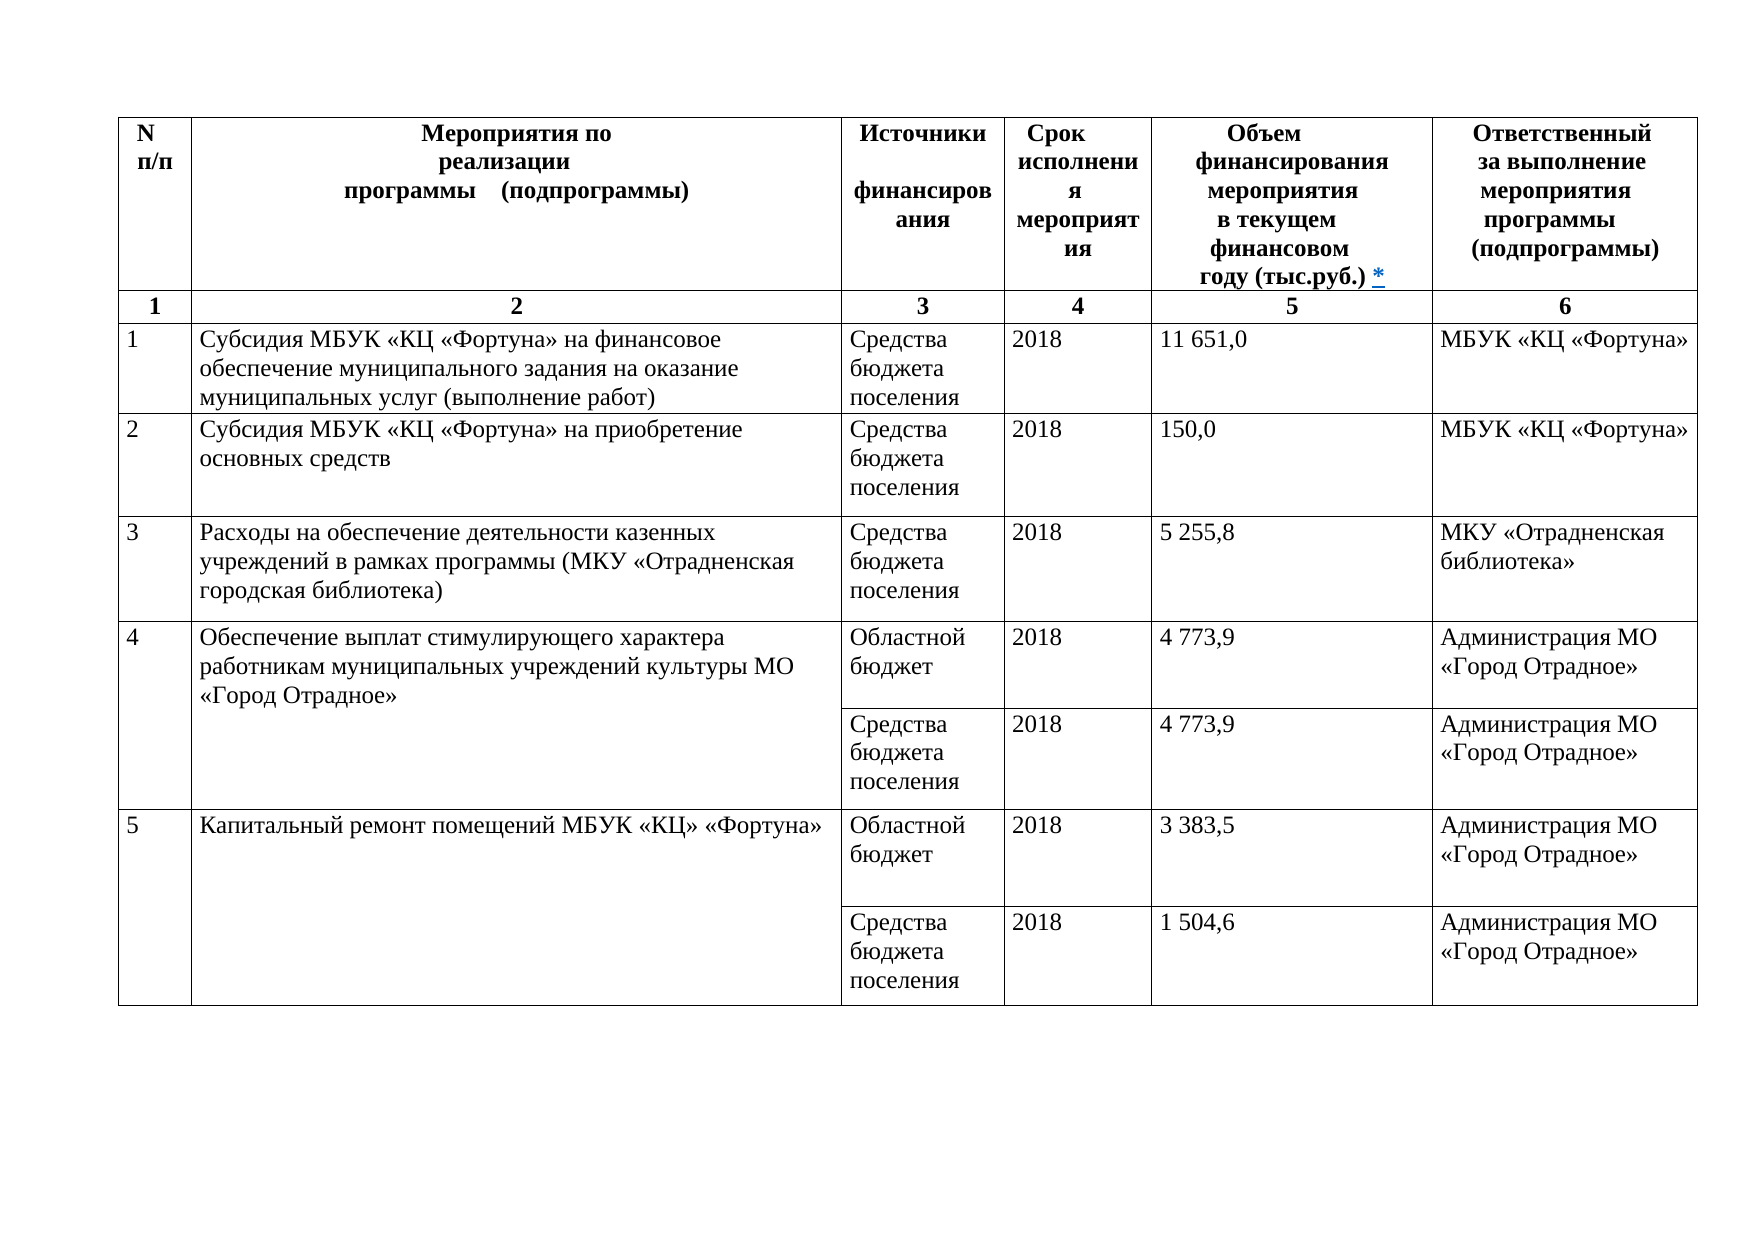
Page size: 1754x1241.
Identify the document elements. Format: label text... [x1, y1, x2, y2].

table_header Ответственный за выполнение мероприятия программы (подпрограммы) [1433, 118, 1697, 290]
table_cell 4 [119, 622, 191, 809]
table_cell 2 [119, 414, 191, 516]
table_cell Областной бюджет [842, 622, 1004, 708]
table_cell Субсидия МБУК «КЦ «Фортуна» на финансовое обеспечение муниципального задания на оказание муниципальных услуг (выполнение работ) [192, 324, 841, 413]
table_cell 2018 [1005, 810, 1151, 906]
table_header Срок исполнения мероприятия [1005, 118, 1151, 290]
table_cell Областной бюджет [842, 810, 1004, 906]
table_cell Обеспечение выплат стимулирующего характера работникам муниципальных учреждений культуры МО «Город Отрадное» [192, 622, 841, 809]
table_cell МБУК «КЦ «Фортуна» [1433, 324, 1697, 413]
table_cell 6 [1433, 291, 1697, 323]
table_header Мероприятия по реализации программы (подпрограммы) [192, 118, 841, 290]
table_cell 11 651,0 [1152, 324, 1432, 413]
table_cell 4 773,9 [1152, 622, 1432, 708]
table_cell 1 [119, 324, 191, 413]
table_cell Средства бюджета поселения [842, 709, 1004, 809]
table_cell 5 [119, 810, 191, 1005]
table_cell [842, 907, 1004, 1005]
table_header N п/п [119, 118, 191, 290]
table_cell 2018 [1005, 709, 1151, 809]
table_cell 2018 [1005, 517, 1151, 621]
table_cell 5 [1152, 291, 1432, 323]
table_cell Администрация МО «Город Отрадное» [1433, 907, 1697, 1005]
table_cell 2 [192, 291, 841, 323]
table_cell 2018 [1005, 907, 1151, 1005]
table_cell 150,0 [1152, 414, 1432, 516]
table_cell 2018 [1005, 414, 1151, 516]
table_cell Администрация МО «Город Отрадное» [1433, 622, 1697, 708]
table_cell 1 [119, 291, 191, 323]
table_cell Средства бюджета поселения [842, 414, 1004, 516]
table_cell Капитальный ремонт помещений МБУК «КЦ» «Фортуна» [192, 810, 841, 1005]
table_cell 3 [842, 291, 1004, 323]
table_cell 5 255,8 [1152, 517, 1432, 621]
table_cell МБУК «КЦ «Фортуна» [1433, 414, 1697, 516]
table_header Объем финансирования мероприятия в текущем финансовом году (тыс.руб.) * [1152, 118, 1432, 290]
table_cell Администрация МО «Город Отрадное» [1433, 810, 1697, 906]
table_cell 4 773,9 [1152, 709, 1432, 809]
table_cell 2018 [1005, 324, 1151, 413]
table_header Источники финансирования [842, 118, 1004, 290]
table_cell Средства бюджета поселения [842, 324, 1004, 413]
table_cell 1 504,6 [1152, 907, 1432, 1005]
table_cell 3 [119, 517, 191, 621]
table_cell Субсидия МБУК «КЦ «Фортуна» на приобретение основных средств [192, 414, 841, 516]
table_cell Расходы на обеспечение деятельности казенных учреждений в рамках программы (МКУ «Отрадненская городская библиотека) [192, 517, 841, 621]
table_cell Средства бюджета поселения [842, 517, 1004, 621]
table_cell 4 [1005, 291, 1151, 323]
table_cell 3 383,5 [1152, 810, 1432, 906]
table_cell Администрация МО «Город Отрадное» [1433, 709, 1697, 809]
table_cell МКУ «Отрадненская библиотека» [1433, 517, 1697, 621]
table_cell 2018 [1005, 622, 1151, 708]
